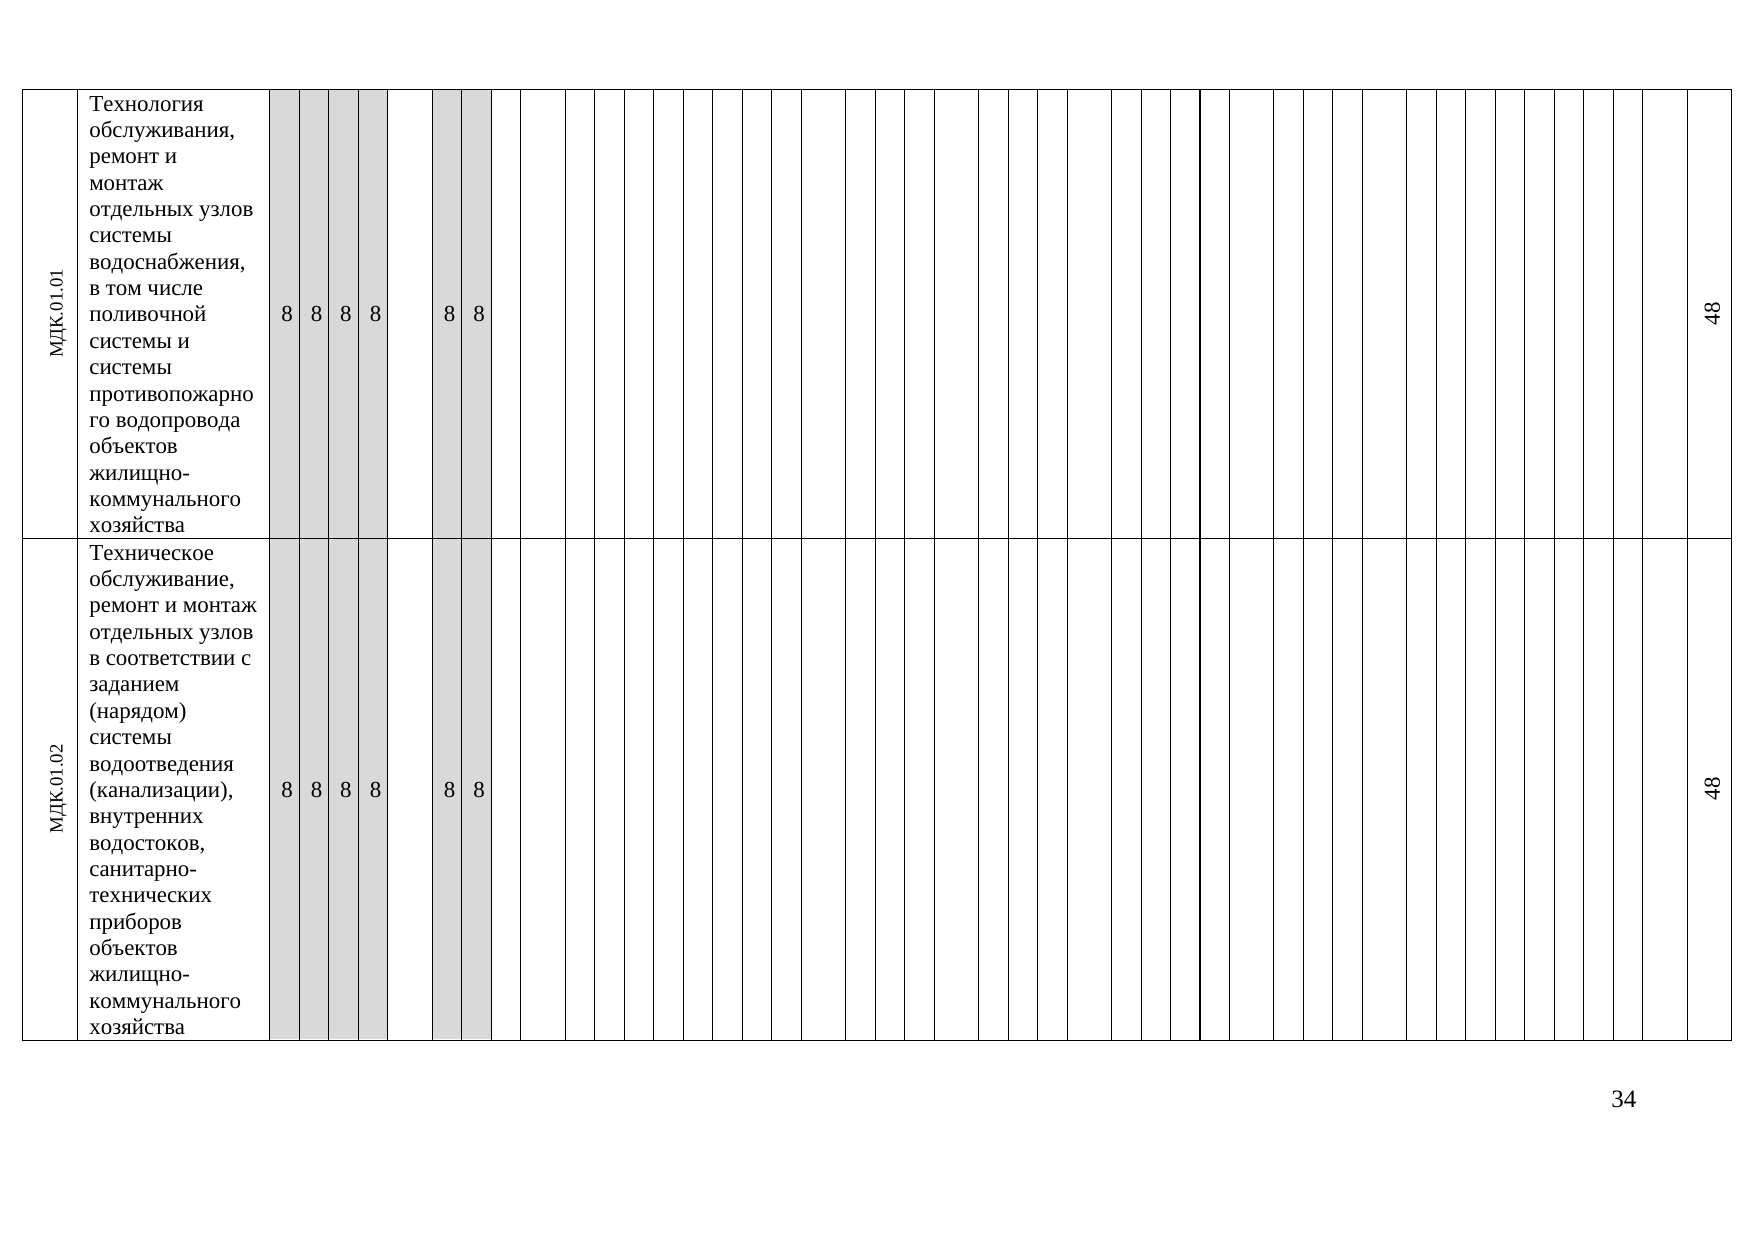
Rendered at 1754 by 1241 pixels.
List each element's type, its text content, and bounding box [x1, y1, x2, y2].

table_cell 8 [433, 539, 461, 1039]
table_cell [1496, 90, 1524, 538]
table_cell [979, 539, 1008, 1039]
table_cell [388, 90, 432, 538]
table_cell [772, 539, 801, 1039]
table_cell [713, 90, 742, 538]
table_cell [566, 90, 594, 538]
table_cell [1274, 90, 1303, 538]
table_cell [743, 539, 771, 1039]
table_cell [1643, 90, 1687, 538]
table_cell 8 [359, 90, 387, 538]
table_cell [1304, 90, 1332, 538]
table_cell Техническое обслуживание, ремонт и монтаж отдельных узлов в соответствии с заданием (нарядом) системы водоотведения (канализации), внутренних водостоков, санитарно-технических приборов объектов жилищно-коммунального хозяйства [78, 539, 269, 1039]
table_cell [1407, 90, 1436, 538]
table_cell [1068, 90, 1111, 538]
table_cell [521, 90, 565, 538]
table_cell [876, 90, 904, 538]
table_cell [1466, 90, 1495, 538]
table_cell [1068, 539, 1111, 1039]
table_cell [743, 90, 771, 538]
table_cell [846, 539, 875, 1039]
table_cell [595, 90, 624, 538]
table_cell 8 [329, 539, 358, 1039]
table_cell [684, 539, 712, 1039]
table_cell [979, 90, 1008, 538]
table_cell [1142, 539, 1170, 1039]
table_cell [1584, 90, 1613, 538]
table_cell [1112, 539, 1141, 1039]
table_cell [595, 539, 624, 1039]
table_cell [802, 90, 845, 538]
table_cell [1201, 90, 1229, 538]
table_cell [492, 539, 520, 1039]
table_cell МДК.01.02 [23, 539, 77, 1039]
table_cell [1437, 90, 1465, 538]
table_cell [1112, 90, 1141, 538]
table_cell [1038, 539, 1067, 1039]
table_cell [1614, 539, 1642, 1039]
table_cell 8 [270, 539, 299, 1039]
table_cell [1171, 90, 1199, 538]
table_cell [1555, 539, 1583, 1039]
table_cell [1643, 539, 1687, 1039]
table_cell [1584, 539, 1613, 1039]
table_cell 8 [359, 539, 387, 1039]
table_cell [654, 539, 683, 1039]
table_cell [905, 539, 934, 1039]
table_cell [1363, 90, 1406, 538]
table_cell [846, 90, 875, 538]
table_cell 8 [462, 90, 491, 538]
table_cell [772, 90, 801, 538]
table_cell [1230, 90, 1273, 538]
table_cell [625, 90, 653, 538]
table_cell 48 [1688, 539, 1731, 1039]
table_cell 8 [462, 539, 491, 1039]
table_cell [1496, 539, 1524, 1039]
table_cell Технология обслуживания, ремонт и монтаж отдельных узлов системы водоснабжения, в том числе поливочной системы и системы противопожарного водопровода объектов жилищно-коммунального хозяйства [78, 90, 269, 538]
table_cell [1009, 539, 1037, 1039]
table_cell [1142, 90, 1170, 538]
table_cell [654, 90, 683, 538]
table_cell [1201, 539, 1229, 1039]
table_cell [521, 539, 565, 1039]
table_cell [1614, 90, 1642, 538]
table_cell [1466, 539, 1495, 1039]
table_cell [935, 539, 978, 1039]
table_cell [566, 539, 594, 1039]
table_cell [876, 539, 904, 1039]
table_cell [1363, 539, 1406, 1039]
table_cell [1333, 539, 1362, 1039]
table_cell [1407, 539, 1436, 1039]
table_cell [1437, 539, 1465, 1039]
table_cell [905, 90, 934, 538]
table_cell [1274, 539, 1303, 1039]
table_cell 48 [1688, 90, 1731, 538]
table_cell [1171, 539, 1199, 1039]
table_cell [1230, 539, 1273, 1039]
table_cell [1333, 90, 1362, 538]
table_cell МДК.01.01 [23, 90, 77, 538]
table_cell [1304, 539, 1332, 1039]
table_cell [492, 90, 520, 538]
table_cell [802, 539, 845, 1039]
table_cell [684, 90, 712, 538]
table_cell 8 [300, 539, 328, 1039]
table_cell [625, 539, 653, 1039]
table_cell [388, 539, 432, 1039]
table_cell [1525, 539, 1554, 1039]
table_cell 8 [270, 90, 299, 538]
table_cell [1009, 90, 1037, 538]
table_cell [1525, 90, 1554, 538]
table_cell 8 [433, 90, 461, 538]
table_cell [1038, 90, 1067, 538]
table_cell [1555, 90, 1583, 538]
table_cell [713, 539, 742, 1039]
table_cell 8 [329, 90, 358, 538]
table_cell [935, 90, 978, 538]
table_cell 8 [300, 90, 328, 538]
